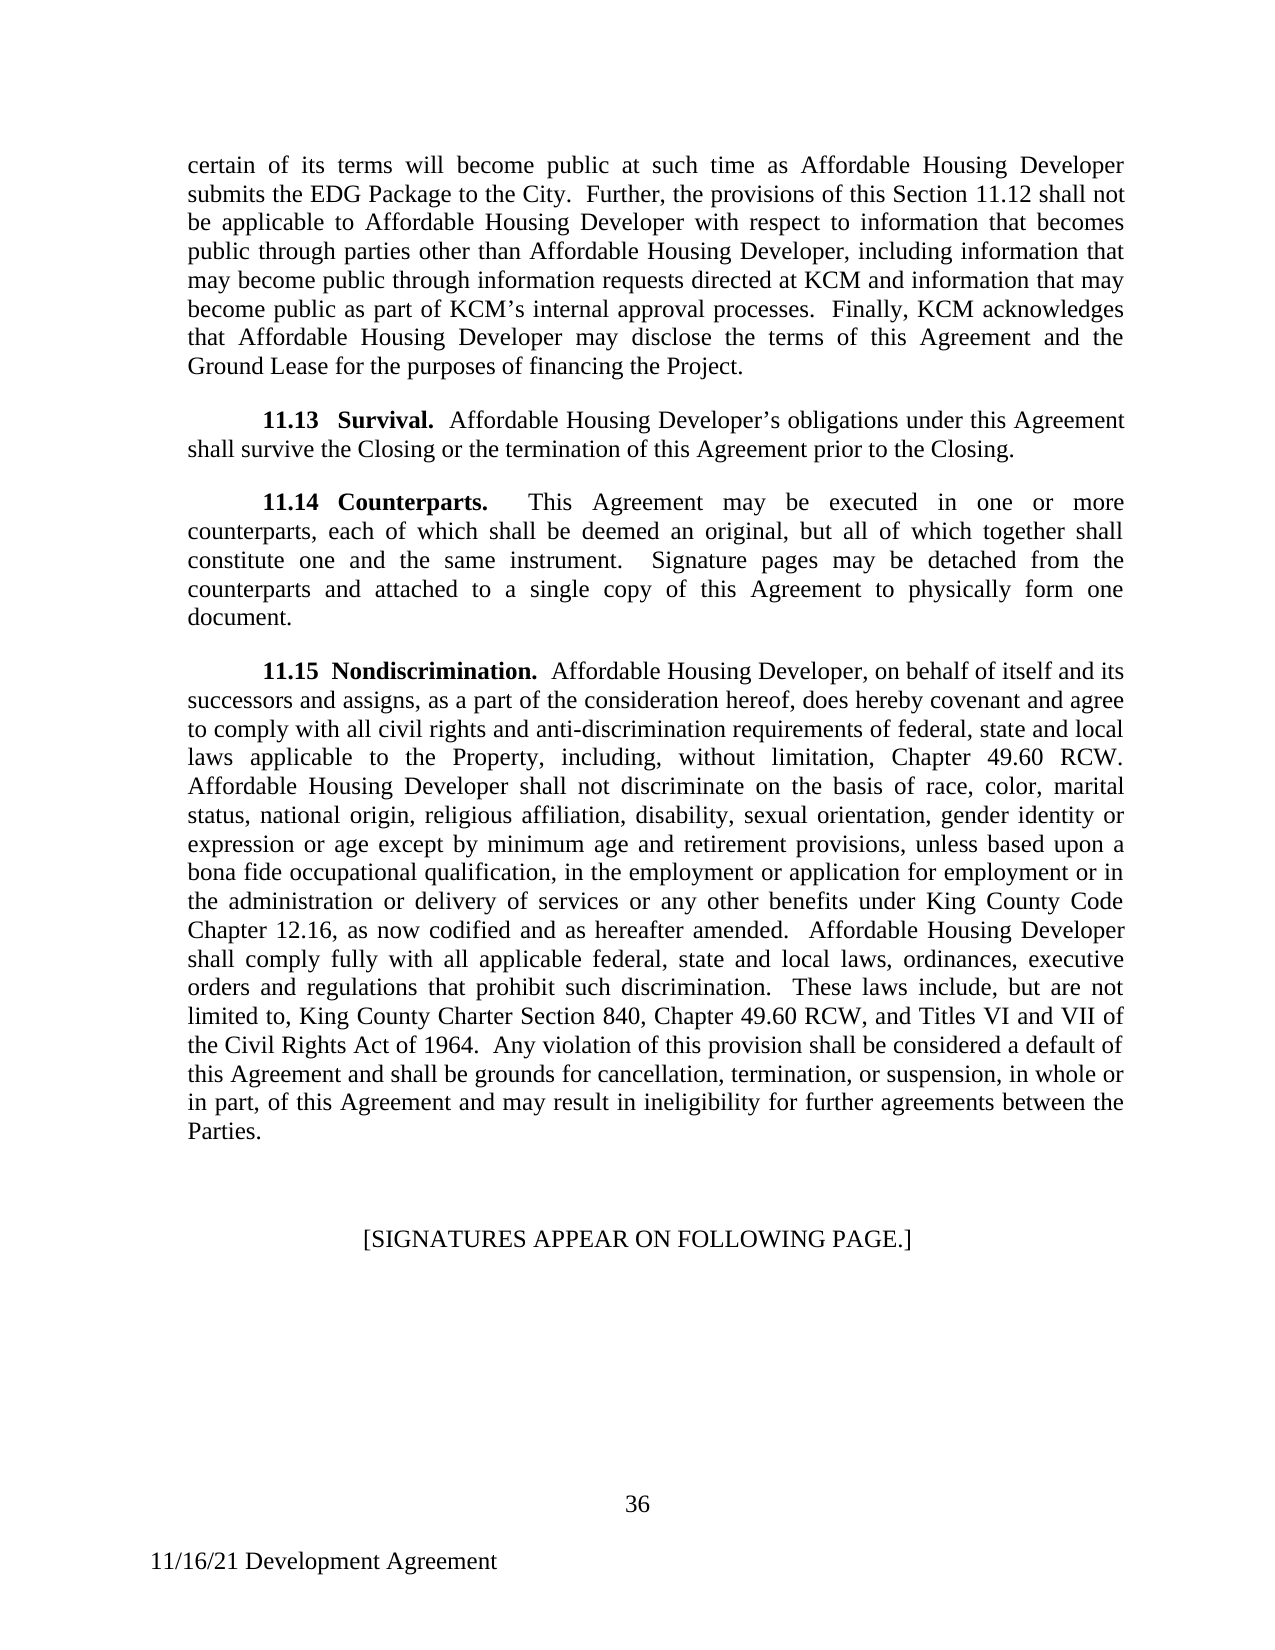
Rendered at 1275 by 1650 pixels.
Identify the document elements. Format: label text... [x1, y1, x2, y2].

text 11.15 Nondiscrimination. Affordable Housing Developer, on behalf of itself and its successors and assigns, as a part of the consideration hereof, does hereby covenant and agree to comply with all civil rights and anti-discrimination requirements of federal, state and local laws applicable to the Property, including, without limitation, Chapter 49.60 RCW. Affordable Housing Developer shall not discriminate on the basis of race, color, marital status, national origin, religious affiliation, disability, sexual orientation, gender identity or expression or age except by minimum age and retirement provisions, unless based upon a bona fide occupational qualification, in the employment or application for employment or in the administration or delivery of services or any other benefits under King County Code Chapter 12.16, as now codified and as hereafter amended. Affordable Housing Developer shall comply fully with all applicable federal, state and local laws, ordinances, executive orders and regulations that prohibit such discrimination. These laws include, but are not limited to, King County Charter Section 840, Chapter 49.60 RCW, and Titles VI and VII of the Civil Rights Act of 1964. Any violation of this provision shall be considered a default of this Agreement and shall be grounds for cancellation, termination, or suspension, in whole or in part, of this Agreement and may result in ineligibility for further agreements between the Parties. [187, 656, 1125, 1145]
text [187, 150, 1125, 380]
text Survival. Affordable Housing Developer’s obligations under this Agreement shall survive the Closing or the termination of this Agreement prior to the Closing. [187, 405, 1125, 462]
text [SIGNATURES APPEAR ON FOLLOWING PAGE.] [150, 1224, 1125, 1252]
text Counterparts. This Agreement may be executed in one or more counterparts, each of which shall be deemed an original, but all of which together shall constitute one and the same instrument. Signature pages may be detached from the counterparts and attached to a single copy of this Agreement to physically form one document. [187, 487, 1125, 631]
